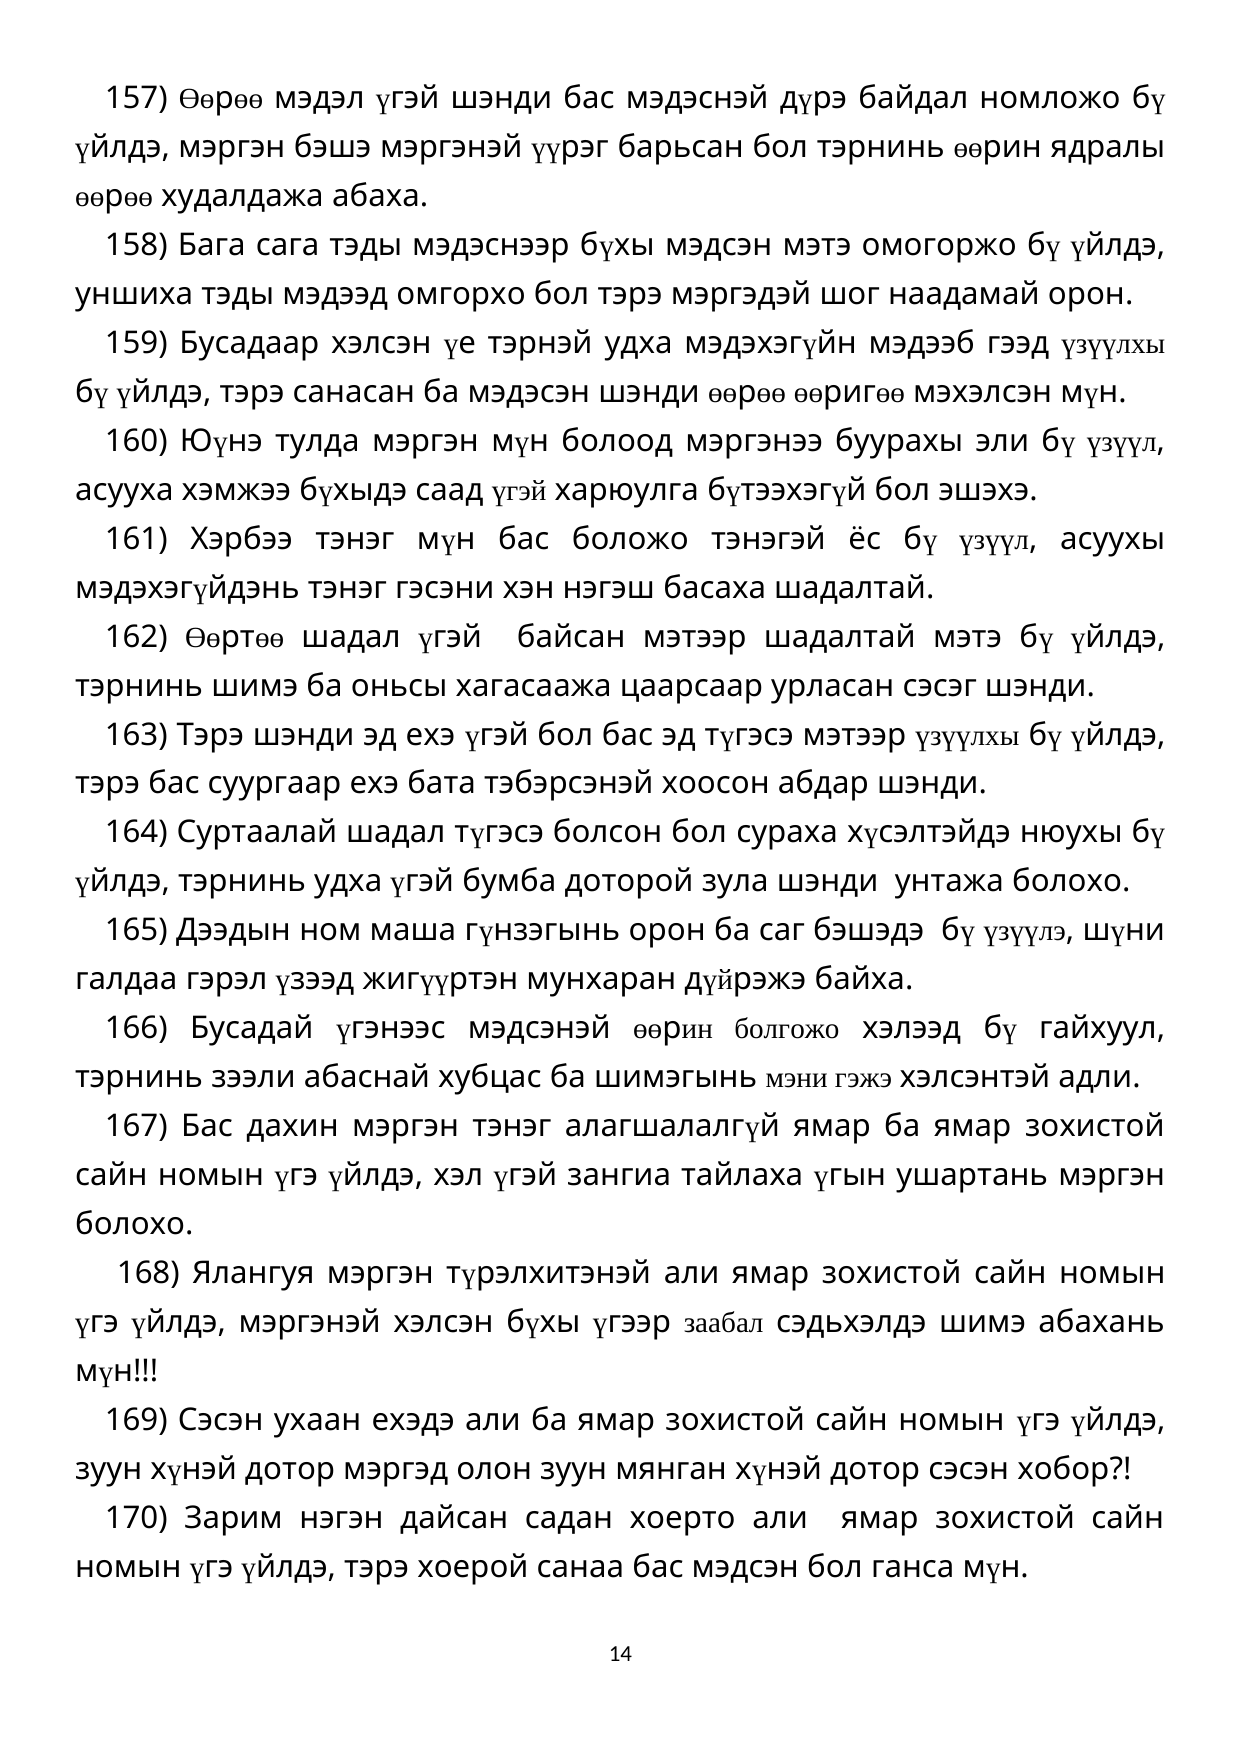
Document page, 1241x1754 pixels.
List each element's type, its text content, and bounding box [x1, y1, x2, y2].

text 165) Дээдын ном маша гүнзэгынь орон ба саг бэшэдэ бү үзүүлэ, шүни галдаа гэрэл үзээд жигүүртэн мунхаран дүйрэжэ байха. [75, 907, 1165, 999]
text 159) Бусадаар хэлсэн үе тэрнэй удха мэдэхэгүйн мэдээб гээд үзүүлхы бү үйлдэ, тэрэ санасан ба мэдэсэн шэнди өөрөө өөригөө мэхэлсэн мүн. [75, 320, 1165, 411]
text 157) Өөрөө мэдэл үгэй шэнди бас мэдэснэй дүрэ байдал номложо бү үйлдэ, мэргэн бэшэ мэргэнэй үүрэг барьсан бол тэрнинь өөрин ядралы өөрөө худалдажа абаха. [75, 75, 1165, 216]
text 162) Өөртөө шадал үгэй байсан мэтээр шадалтай мэтэ бү үйлдэ, тэрнинь шимэ ба оньсы хагасаажа цаарсаар урласан сэсэг шэнди. [75, 613, 1165, 705]
text 164) Суртаалай шадал түгэсэ болсон бол сураха хүсэлтэйдэ нюухы бү үйлдэ, тэрнинь удха үгэй бумба доторой зула шэнди унтажа болохо. [75, 809, 1165, 901]
text 167) Бас дахин мэргэн тэнэг алагшалалгүй ямар ба ямар зохистой сайн номын үгэ үйлдэ, хэл үгэй зангиа тайлаха үгын ушартань мэргэн болохо. [75, 1103, 1165, 1244]
text 169) Сэсэн ухаан ехэдэ али ба ямар зохистой сайн номын үгэ үйлдэ, зуун хүнэй дотор мэргэд олон зуун мянган хүнэй дотор сэсэн хобор?! [75, 1397, 1165, 1488]
text 160) Юүнэ тулда мэргэн мүн болоод мэргэнээ буурахы эли бү үзүүл, асууха хэмжээ бүхыдэ саад үгэй харюулга бүтээхэгүй бол эшэхэ. [75, 418, 1165, 509]
text 161) Хэрбээ тэнэг мүн бас боложо тэнэгэй ёс бү үзүүл, асуухы мэдэхэгүйдэнь тэнэг гэсэни хэн нэгэш басаха шадалтай. [75, 516, 1165, 607]
text 166) Бусадай үгэнээс мэдсэнэй өөрин болгожо хэлээд бү гайхуул, тэрнинь зээли абаснай хубцас ба шимэгынь мэни гэжэ хэлсэнтэй адли. [75, 1005, 1165, 1097]
text 158) Бага сага тэды мэдэснээр бүхы мэдсэн мэтэ омогоржо бү үйлдэ, уншиха тэды мэдээд омгорхо бол тэрэ мэргэдэй шог наадамай орон. [75, 222, 1165, 313]
text 163) Тэрэ шэнди эд ехэ үгэй бол бас эд түгэсэ мэтээр үзүүлхы бү үйлдэ, тэрэ бас суургаар ехэ бата тэбэрсэнэй хоосон абдар шэнди. [75, 711, 1165, 803]
text 168) Ялангуя мэргэн түрэлхитэнэй али ямар зохистой сайн номын үгэ үйлдэ, мэргэнэй хэлсэн бүхы үгээр заабал сэдьхэлдэ шимэ абахань мүн!!! [75, 1250, 1165, 1391]
text 170) Зарим нэгэн дайсан садан хоерто али ямар зохистой сайн номын үгэ үйлдэ, тэрэ хоерой санаа бас мэдсэн бол ганса мүн. [75, 1495, 1165, 1586]
